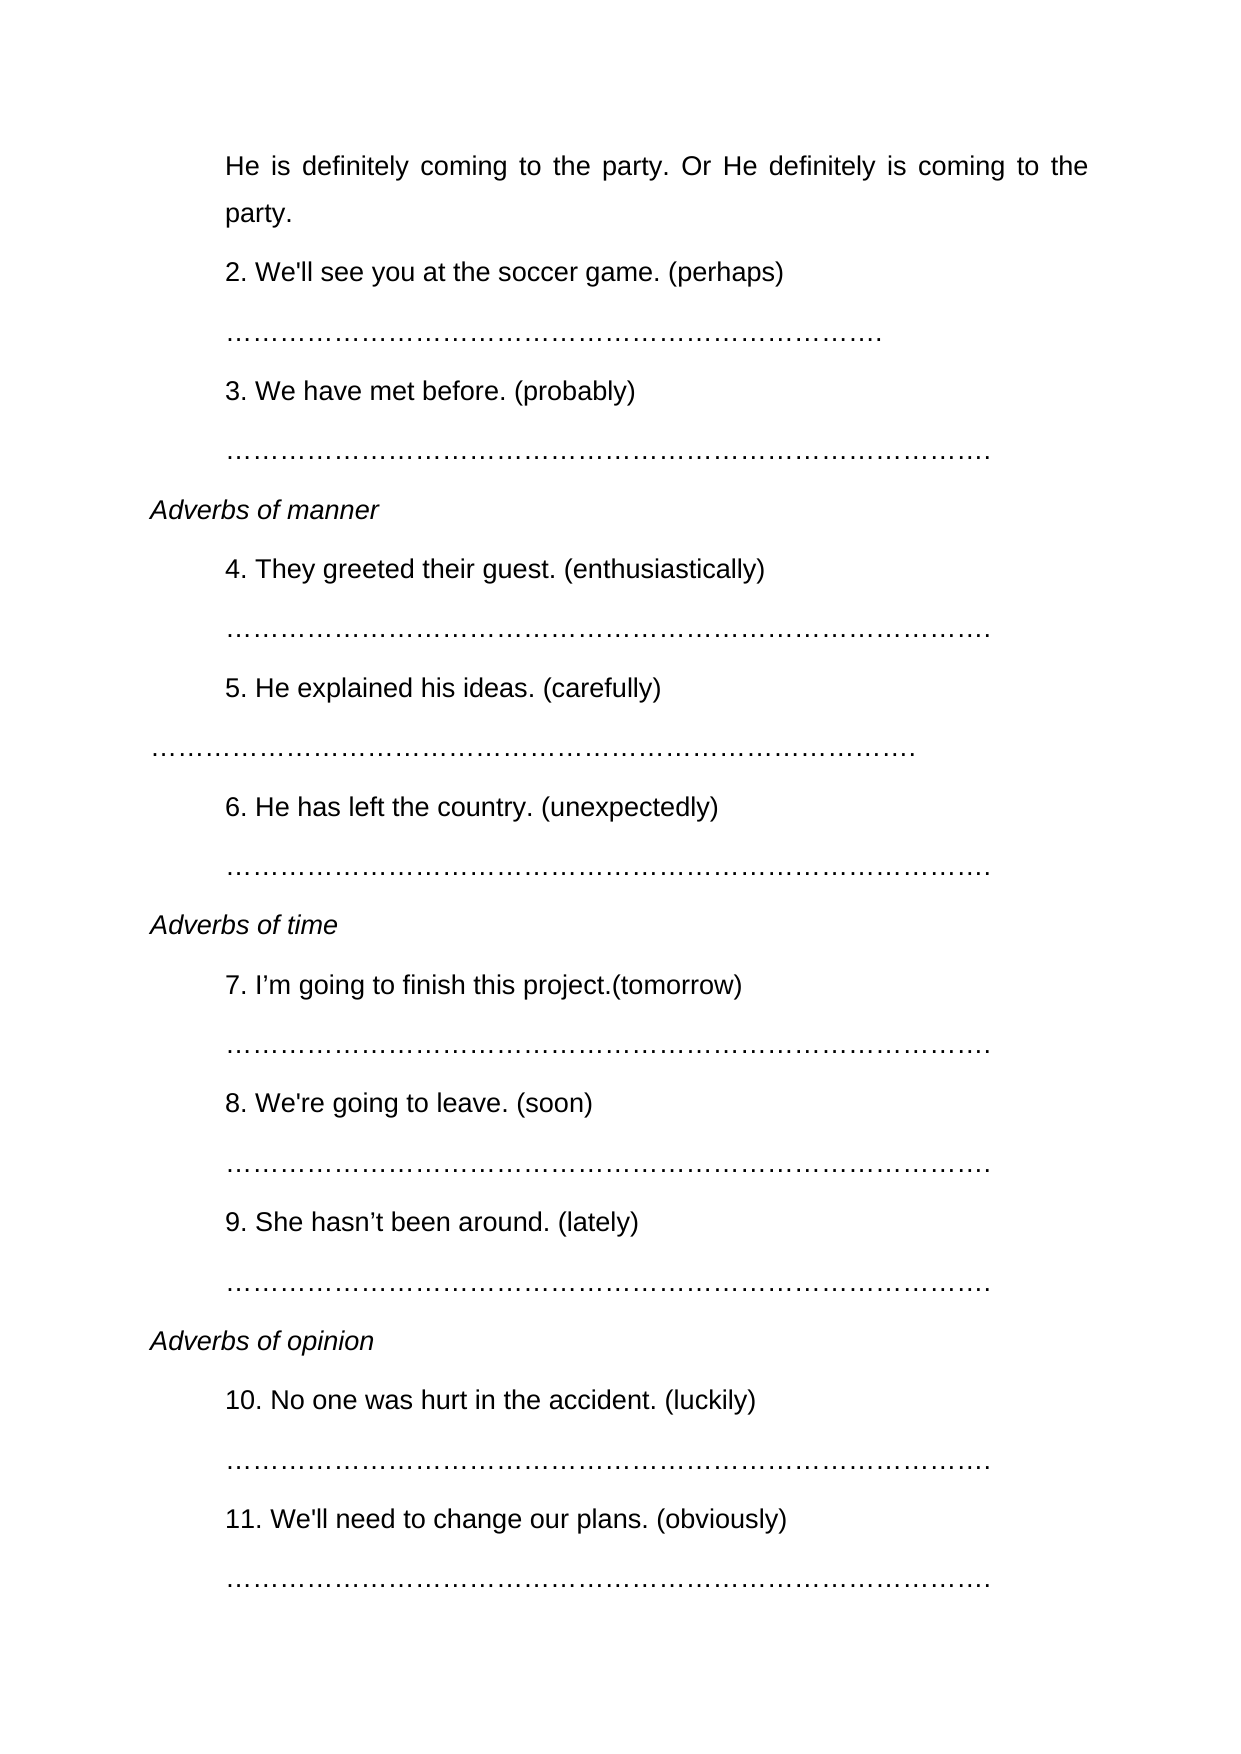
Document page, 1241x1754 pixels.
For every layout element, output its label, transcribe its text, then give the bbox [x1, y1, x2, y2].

text …………………………………………………………………………. [150, 1028, 1090, 1059]
text 7. I’m going to finish this project.(tomorrow) [150, 969, 1090, 1000]
text 11. We'll need to change our plans. (obviously) [225, 1503, 1090, 1534]
text …………………………………………………………………………. [150, 850, 1090, 881]
text 8. We're going to leave. (soon) [225, 1087, 1090, 1119]
text 9. She hasn’t been around. (lately) [225, 1206, 1090, 1237]
text 6. He has left the country. (unexpectedly) [150, 791, 1090, 822]
text He is definitely coming to the party. Or He definitely is coming to the party. [225, 150, 1090, 228]
text Adverbs of opinion [150, 1325, 1090, 1356]
text 2. We'll see you at the soccer game. (perhaps) [225, 256, 1090, 287]
text …………………………………………………………………………. [150, 612, 1090, 644]
text …………………………………………………………………………. [150, 731, 1090, 762]
text …………………………………………………………………………. [225, 1562, 1090, 1594]
text …………………………………………………………………………. [225, 1444, 1090, 1475]
text 10. No one was hurt in the accident. (luckily) [225, 1384, 1090, 1416]
text 4. They greeted their guest. (enthusiastically) [150, 553, 1090, 584]
text ………………………………………………………………. [225, 316, 1090, 347]
text …………………………………………………………………………. [225, 1147, 1090, 1178]
text Adverbs of manner [150, 494, 1090, 525]
text Adverbs of time [150, 909, 1090, 941]
text …………………………………………………………………………. [225, 1266, 1090, 1297]
text 3. We have met before. (probably) [225, 375, 1090, 406]
text …………………………………………………………………………. [225, 434, 1090, 466]
text 5. He explained his ideas. (carefully) [150, 672, 1090, 703]
